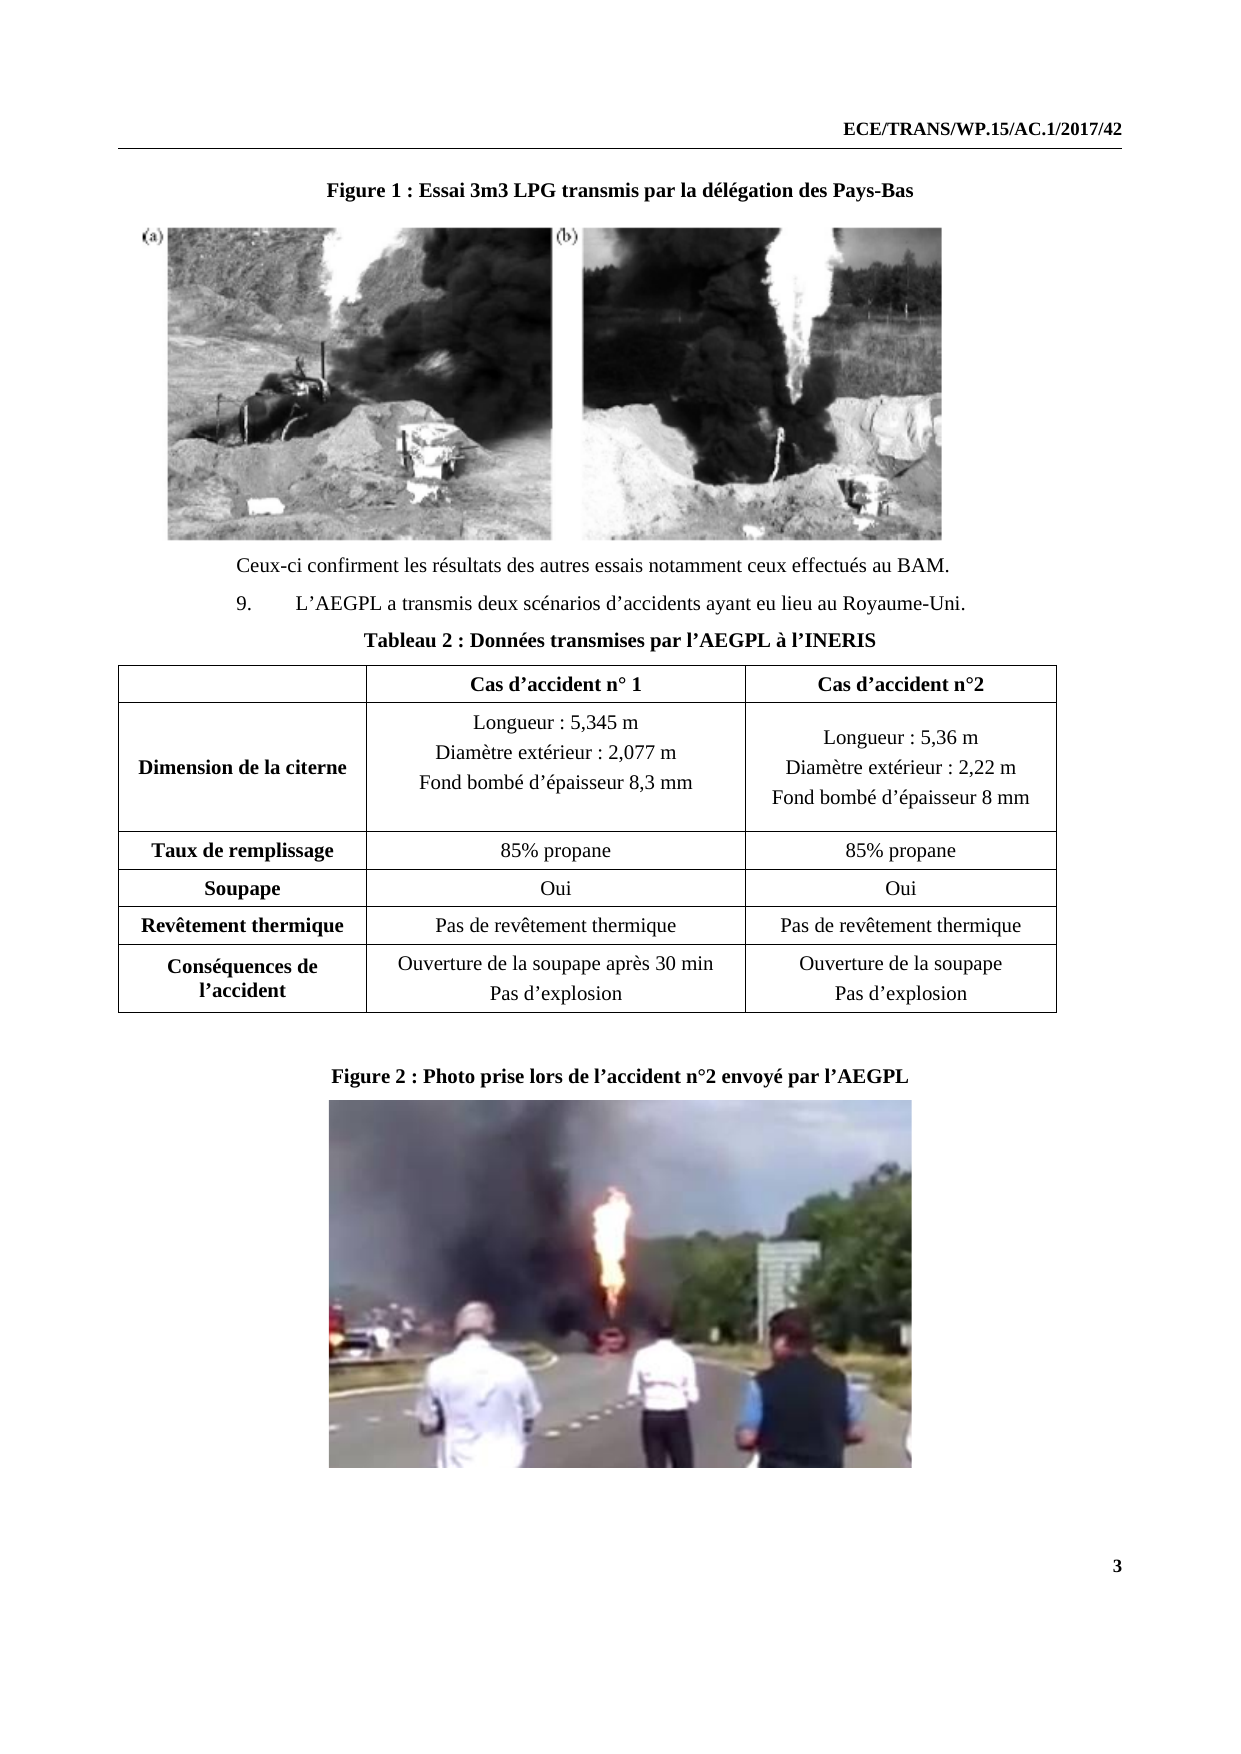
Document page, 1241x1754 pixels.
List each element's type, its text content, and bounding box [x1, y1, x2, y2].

text Figure 1 : Essai 3m3 LPG transmis par la délégation des Pays-Bas [236, 177, 1004, 202]
table_cell Dimension de la citerne [119, 703, 366, 831]
picture [328, 1100, 912, 1468]
table_cell 85% propane [746, 832, 1056, 868]
table_cell Revêtement thermique [119, 907, 366, 944]
text Tableau 2 : Données transmises par l’AEGPL à l’INERIS [236, 627, 1004, 652]
table_cell Pas de revêtement thermique [367, 907, 745, 944]
table_header Cas d’accident n° 1 [367, 666, 745, 702]
table_header Cas d’accident n°2 [746, 666, 1056, 702]
table_cell Conséquences de l’accident [119, 945, 366, 1012]
table_cell Oui [367, 870, 745, 906]
table_cell Oui [746, 870, 1056, 906]
table_cell Longueur : 5,36 m Diamètre extérieur : 2,22 m Fond bombé d’épaisseur 8 mm [746, 703, 1056, 831]
text 9. L’AEGPL a transmis deux scénarios d’accidents ayant eu lieu au Royaume-Uni. [236, 590, 1004, 615]
table_cell Pas de revêtement thermique [746, 907, 1056, 944]
table_header [119, 666, 366, 702]
text Figure 2 : Photo prise lors de l’accident n°2 envoyé par l’AEGPL [236, 1063, 1004, 1088]
table_cell Taux de remplissage [119, 832, 366, 868]
table_cell Ouverture de la soupape après 30 min Pas d’explosion [367, 945, 745, 1012]
table_cell Longueur : 5,345 m Diamètre extérieur : 2,077 m Fond bombé d’épaisseur 8,3 mm [367, 703, 745, 831]
picture [118, 214, 956, 553]
table_cell 85% propane [367, 832, 745, 868]
table_cell Soupape [119, 870, 366, 906]
text Ceux-ci confirment les résultats des autres essais notamment ceux effectués au BAM. [236, 552, 1004, 577]
table_cell Ouverture de la soupape Pas d’explosion [746, 945, 1056, 1012]
